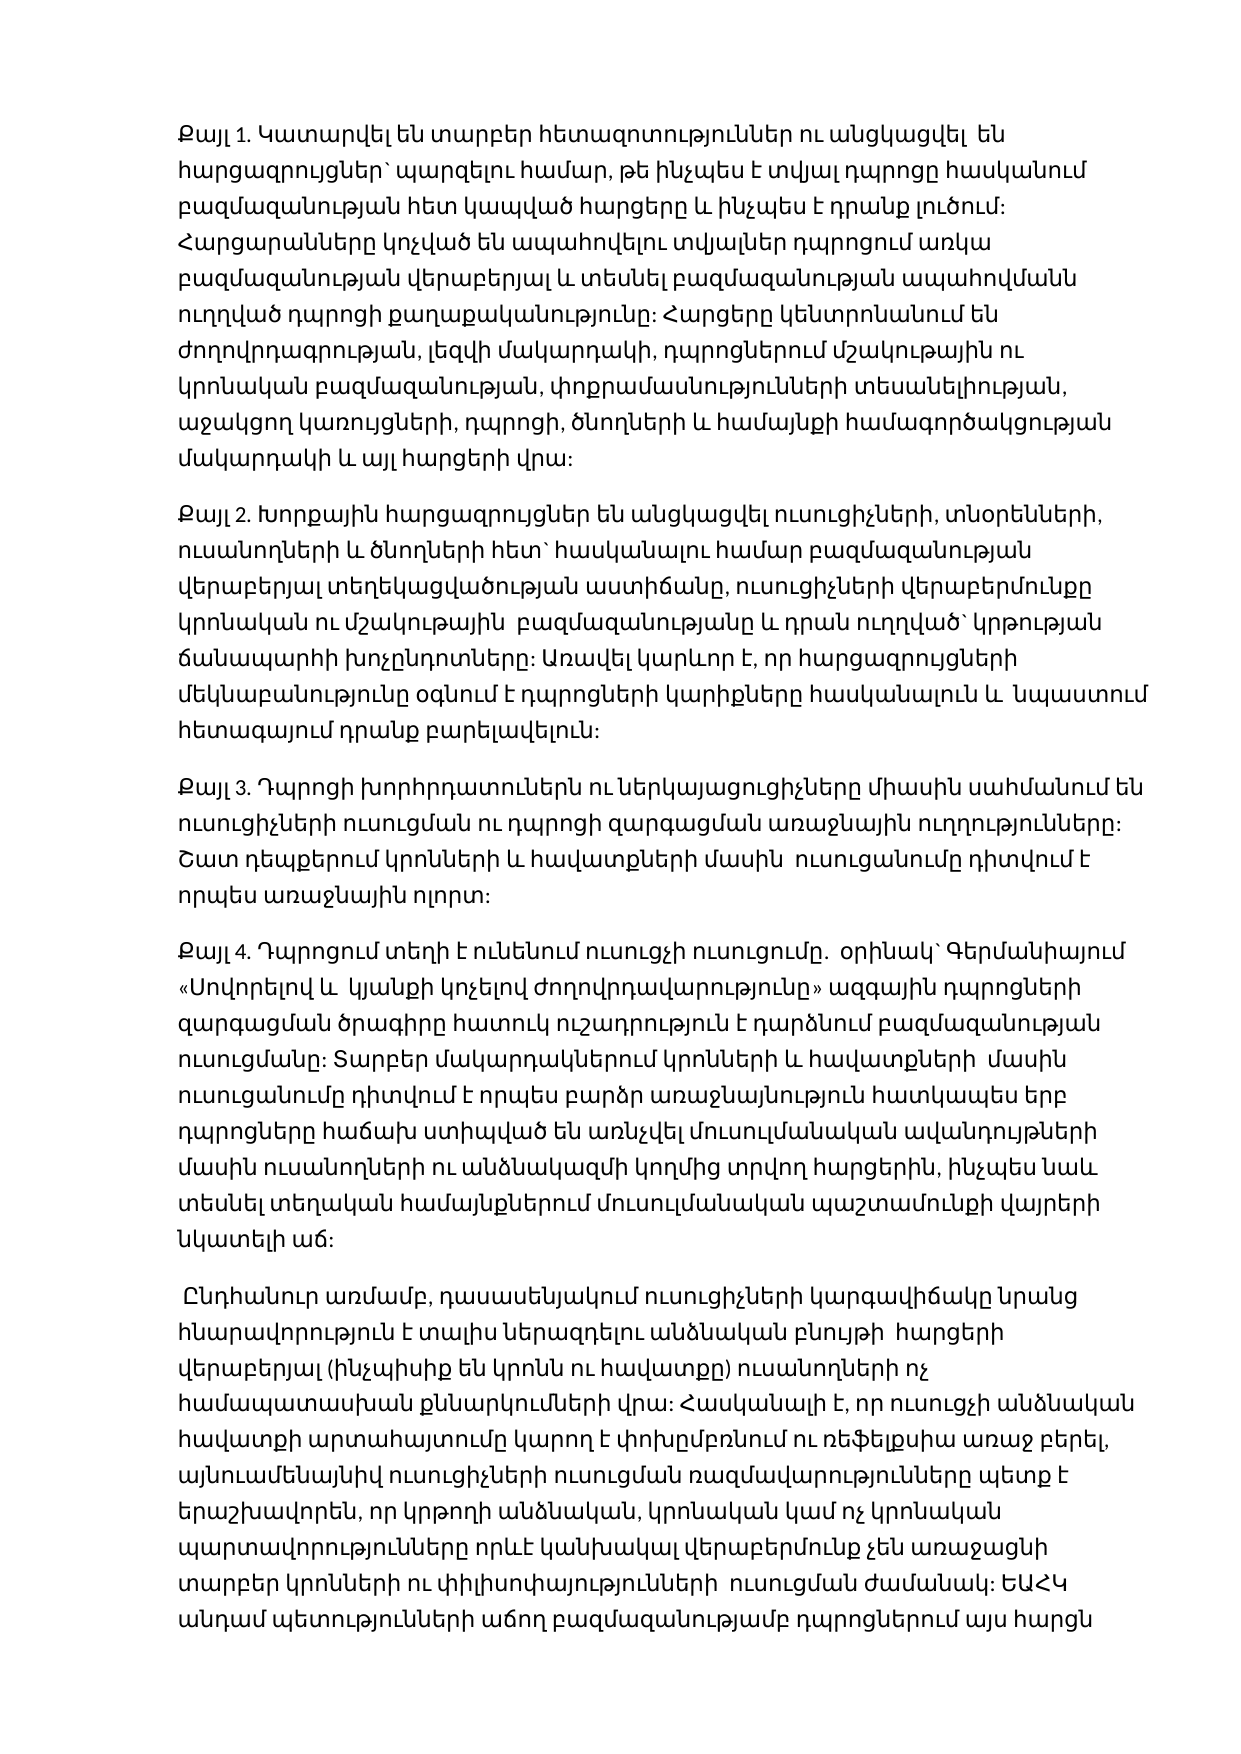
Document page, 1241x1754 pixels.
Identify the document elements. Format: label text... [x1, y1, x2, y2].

text Քայլ 3. Դպրոցի խորհրդատուներն ու ներկայացուցիչները միասին սահմանում են ուսուցիչների ուսուցման ու դպրոցի զարգացման առաջնային ուղղությունները: Շատ դեպքերում կրոնների և հավատքների մասին ուսուցանումը դիտվում է որպես առաջնային ոլորտ: [177, 771, 1152, 910]
text Քայլ 4. Դպրոցում տեղի է ունենում ուսուցչի ուսուցումը. օրինակ` Գերմանիայում «Սովորելով և կյանքի կոչելով ժողովրդավարությունը» ազգային դպրոցների զարգացման ծրագիրը հատուկ ուշադրություն է դարձնում բազմազանության ուսուցմանը: Տարբեր մակարդակներում կրոնների և հավատքների մասին ուսուցանումը դիտվում է որպես բարձր առաջնայնություն հատկապես երբ դպրոցները հաճախ ստիպված են առնչվել մուսուլմանական ավանդույթների մասին ուսանողների ու անձնակազմի կողմից տրվող հարցերին, ինչպես նաև տեսնել տեղական համայնքներում մուսուլմանական պաշտամունքի վայրերի նկատելի աճ: [177, 935, 1152, 1254]
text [177, 1279, 1152, 1634]
text Քայլ 1. Կատարվել են տարբեր հետազոտություններ ու անցկացվել են հարցազրույցներ` պարզելու համար, թե ինչպես է տվյալ դպրոցը հասկանում բազմազանության հետ կապված հարցերը և ինչպես է դրանք լուծում: Հարցարանները կոչված են ապահովելու տվյալներ դպրոցում առկա բազմազանության վերաբերյալ և տեսնել բազմազանության ապահովմանն ուղղված դպրոցի քաղաքականությունը: Հարցերը կենտրոնանում են ժողովրդագրության, լեզվի մակարդակի, դպրոցներում մշակութային ու կրոնական բազմազանության, փոքրամասնությունների տեսանելիության, աջակցող կառույցների, դպրոցի, ծնողների և համայնքի համագործակցության մակարդակի և այլ հարցերի վրա: [177, 118, 1152, 473]
text Քայլ 2. Խորքային հարցազրույցներ են անցկացվել ուսուցիչների, տնօրենների, ուսանողների և ծնողների հետ` հասկանալու համար բազմազանության վերաբերյալ տեղեկացվածության աստիճանը, ուսուցիչների վերաբերմունքը կրոնական ու մշակութային բազմազանությանը և դրան ուղղված` կրթության ճանապարհի խոչընդոտները: Առավել կարևոր է, որ հարցազրույցների մեկնաբանությունը օգնում է դպրոցների կարիքները հասկանալուն և նպաստում հետագայում դրանք բարելավելուն: [177, 498, 1152, 745]
